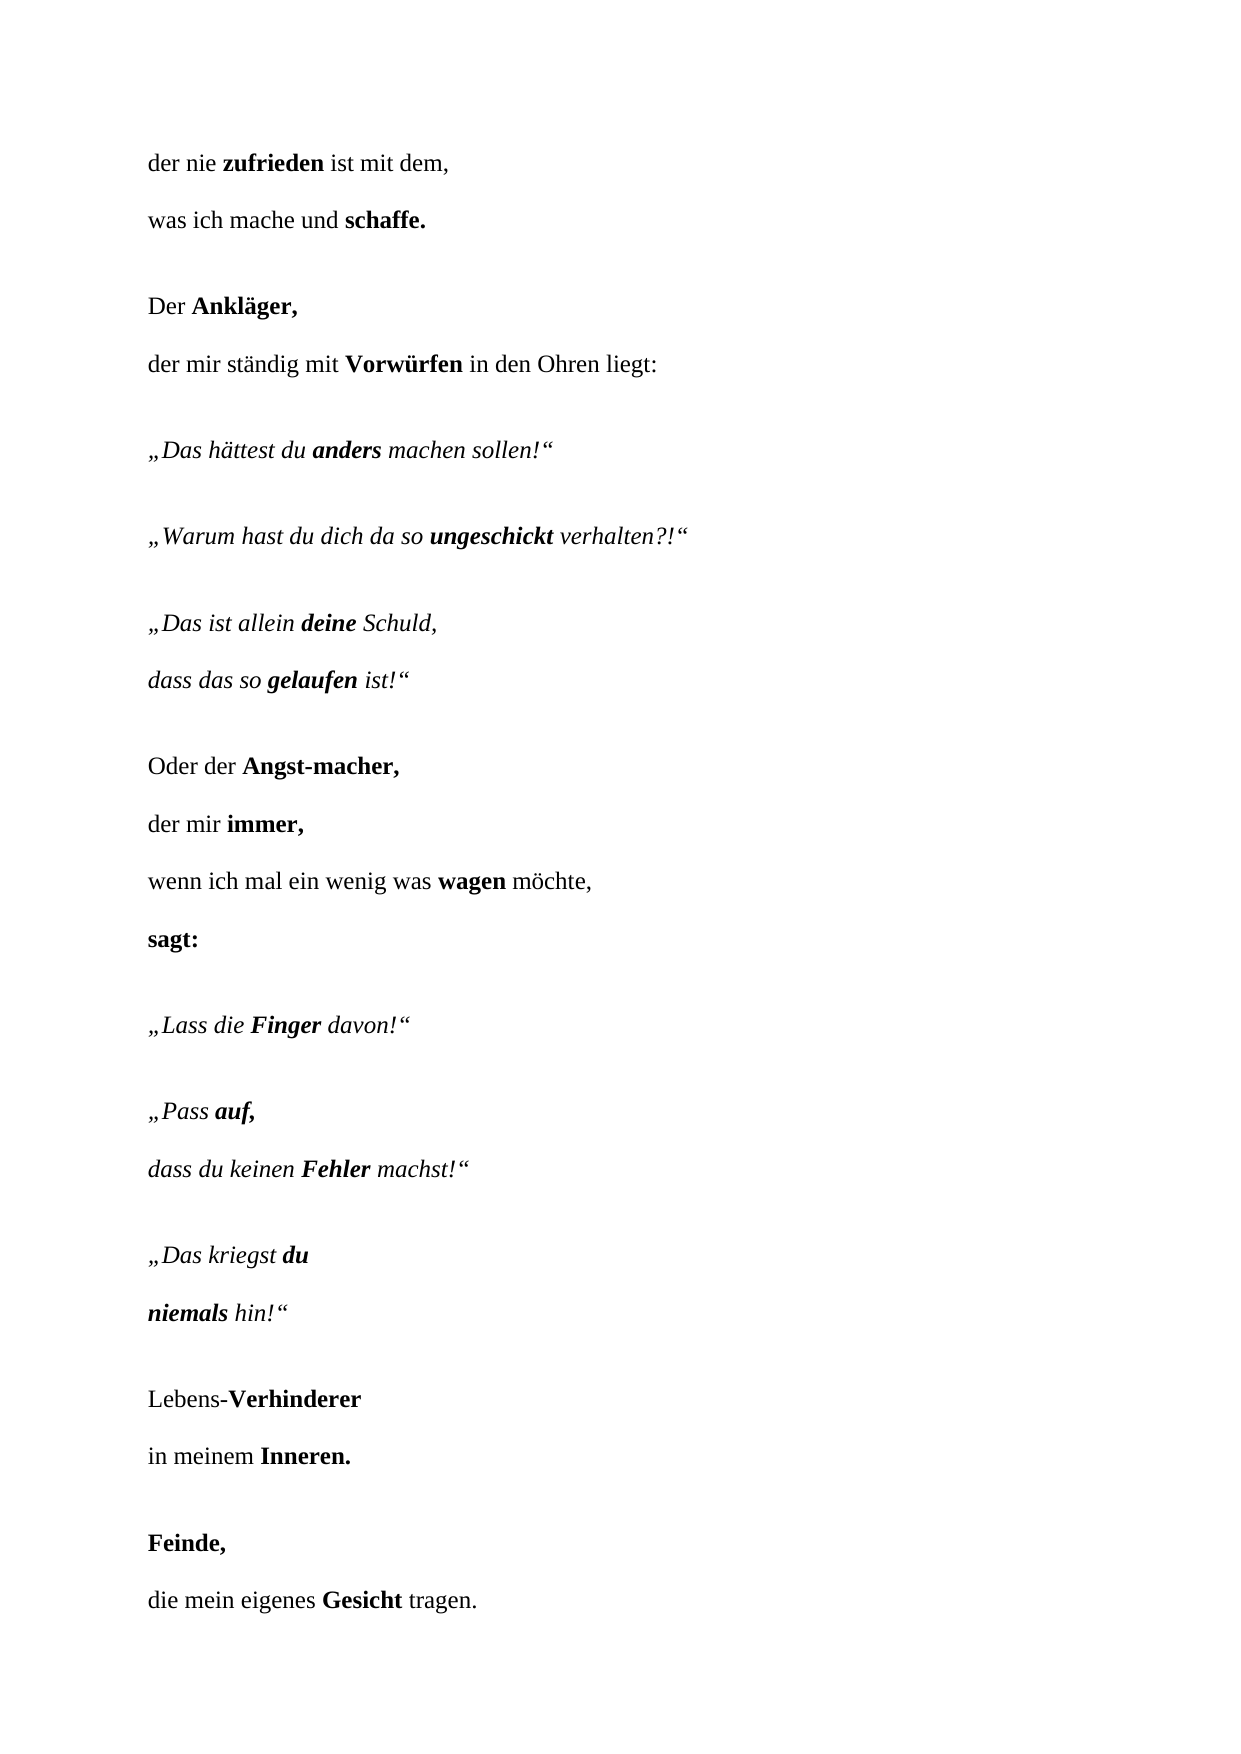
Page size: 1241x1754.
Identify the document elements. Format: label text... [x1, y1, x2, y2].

text dass das so gelaufen ist!“ [148, 665, 1093, 694]
text was ich mache und schaffe. [148, 205, 1093, 234]
text sagt: [148, 924, 1093, 953]
text Lebens-Verhinderer [148, 1384, 1093, 1413]
text in meinem Inneren. [148, 1441, 1093, 1470]
text Der Ankläger, [148, 291, 1093, 320]
text „Warum hast du dich da so ungeschickt verhalten?!“ [148, 521, 1093, 550]
text der nie zufrieden ist mit dem, [148, 148, 1093, 176]
text „Das kriegst du [148, 1240, 1093, 1269]
text Feinde, [148, 1528, 1093, 1556]
text der mir ständig mit Vorwürfen in den Ohren liegt: [148, 349, 1093, 378]
text „Lass die Finger davon!“ [148, 1010, 1093, 1039]
text Oder der Angst-macher, [148, 751, 1093, 780]
text der mir immer, [148, 809, 1093, 838]
text niemals hin!“ [148, 1298, 1093, 1326]
text „Das ist allein deine Schuld, [148, 608, 1093, 636]
text die mein eigenes Gesicht tragen. [148, 1585, 1093, 1614]
text dass du keinen Fehler machst!“ [148, 1154, 1093, 1183]
text wenn ich mal ein wenig was wagen möchte, [148, 866, 1093, 895]
text „Das hättest du anders machen sollen!“ [148, 435, 1093, 464]
text „Pass auf, [148, 1096, 1093, 1125]
